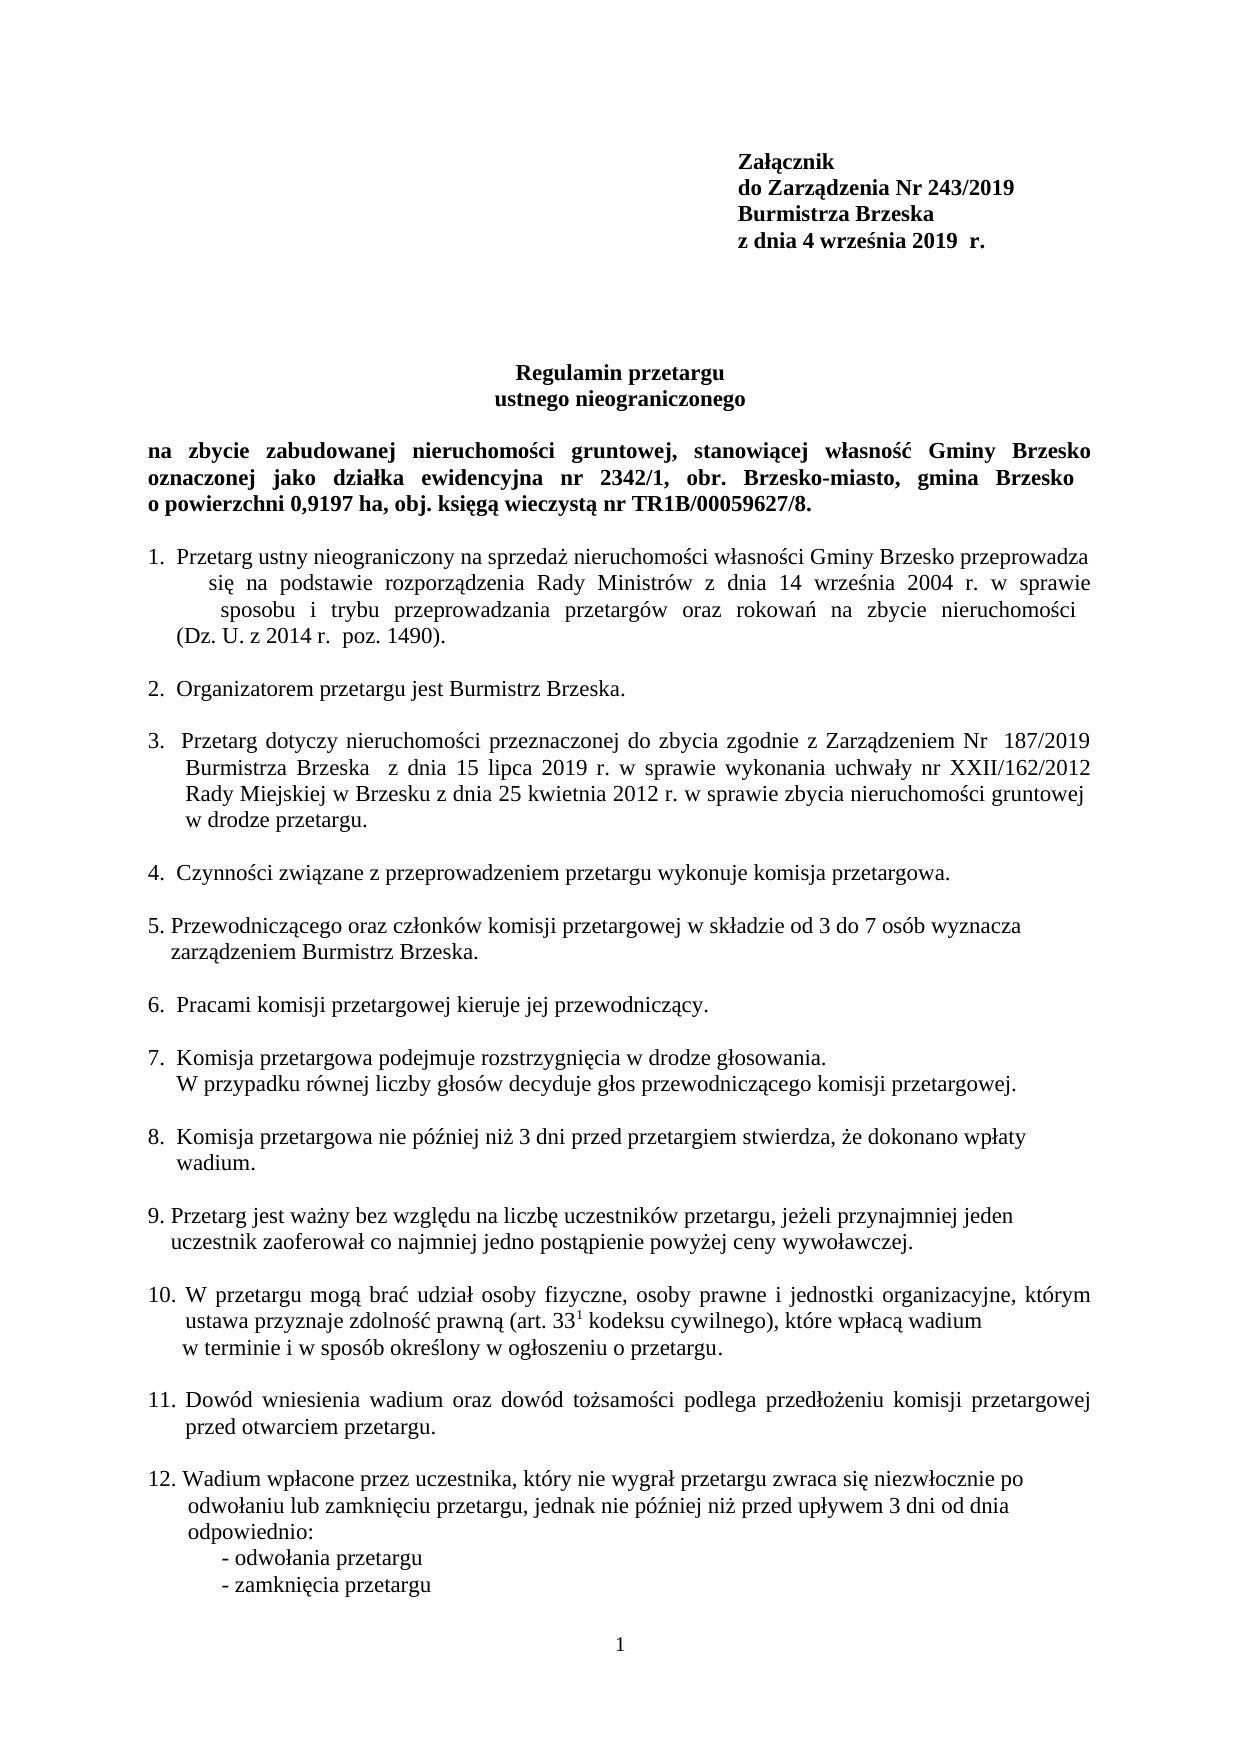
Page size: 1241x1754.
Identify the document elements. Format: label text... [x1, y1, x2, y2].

text 8. Komisja przetargowa nie później niż 3 dni przed przetargiem stwierdza, że dokonano wpłaty [148, 1123, 1092, 1149]
text 3. Przetarg dotyczy nieruchomości przeznaczonej do zbycia zgodnie z Zarządzeniem Nr 187/2019 Burmistrza Brzeska z dnia 15 lipca 2019 r. w sprawie wykonania uchwały nr XXII/162/2012 Rady Miejskiej w Brzesku z dnia 25 kwietnia 2012 r. w sprawie zbycia nieruchomości gruntowej w drodze przetargu. [148, 727, 1092, 833]
text 12. Wadium wpłacone przez uczestnika, który nie wygrał przetargu zwraca się niezwłocznie po [148, 1465, 1092, 1492]
text do Zarządzenia Nr 243/2019 [664, 174, 1092, 200]
subtitle Załącznik [664, 148, 1092, 174]
text 6. Pracami komisji przetargowej kieruje jej przewodniczący. [148, 991, 1092, 1017]
text na zbycie zabudowanej nieruchomości gruntowej, stanowiącej własność Gminy Brzesko oznaczonej jako działka ewidencyjna nr 2342/1, obr. Brzesko-miasto, gmina Brzesko o powierzchni 0,9197 ha, obj. księgą wieczystą nr TR1B/00059627/8. [148, 438, 1092, 517]
text wadium. [148, 1149, 1092, 1176]
text 10. W przetargu mogą brać udział osoby fizyczne, osoby prawne i jednostki organizacyjne, którym ustawa przyznaje zdolność prawną (art. 331 kodeksu cywilnego), które wpłacą wadium [148, 1281, 1092, 1334]
text odwołaniu lub zamknięciu przetargu, jednak nie później niż przed upływem 3 dni od dnia [148, 1492, 1092, 1518]
text - zamknięcia przetargu [148, 1571, 1092, 1597]
text W przypadku równej liczby głosów decyduje głos przewodniczącego komisji przetargowej. [148, 1070, 1092, 1096]
subtitle Regulamin przetargu [148, 358, 1092, 385]
text odpowiednio: [148, 1518, 1092, 1544]
text z dnia 4 września 2019 r. [148, 227, 1092, 253]
text w terminie i w sposób określony w ogłoszeniu o przetargu. [148, 1334, 1092, 1360]
text 9. Przetarg jest ważny bez względu na liczbę uczestników przetargu, jeżeli przynajmniej jeden [148, 1202, 1092, 1228]
text uczestnik zaoferował co najmniej jedno postąpienie powyżej ceny wywoławczej. [148, 1228, 1092, 1254]
subtitle ustnego nieograniczonego [148, 385, 1092, 411]
text 7. Komisja przetargowa podejmuje rozstrzygnięcia w drodze głosowania. [148, 1044, 1092, 1070]
text Burmistrza Brzeska [148, 200, 1092, 227]
text 1. Przetarg ustny nieograniczony na sprzedaż nieruchomości własności Gminy Brzesko przeprowadza [148, 543, 1092, 569]
text - odwołania przetargu [148, 1544, 1092, 1571]
text się na podstawie rozporządzenia Rady Ministrów z dnia 14 września 2004 r. w sprawie sposobu i trybu przeprowadzania przetargów oraz rokowań na zbycie nieruchomości (Dz. U. z 2014 r. poz. 1490). [148, 569, 1092, 648]
text 11. Dowód wniesienia wadium oraz dowód tożsamości podlega przedłożeniu komisji przetargowej przed otwarciem przetargu. [148, 1386, 1092, 1439]
text 5. Przewodniczącego oraz członków komisji przetargowej w składzie od 3 do 7 osób wyznacza [148, 912, 1092, 938]
text 2. Organizatorem przetargu jest Burmistrz Brzeska. [148, 675, 1092, 701]
text 4. Czynności związane z przeprowadzeniem przetargu wykonuje komisja przetargowa. [148, 859, 1092, 886]
text zarządzeniem Burmistrz Brzeska. [148, 938, 1092, 965]
